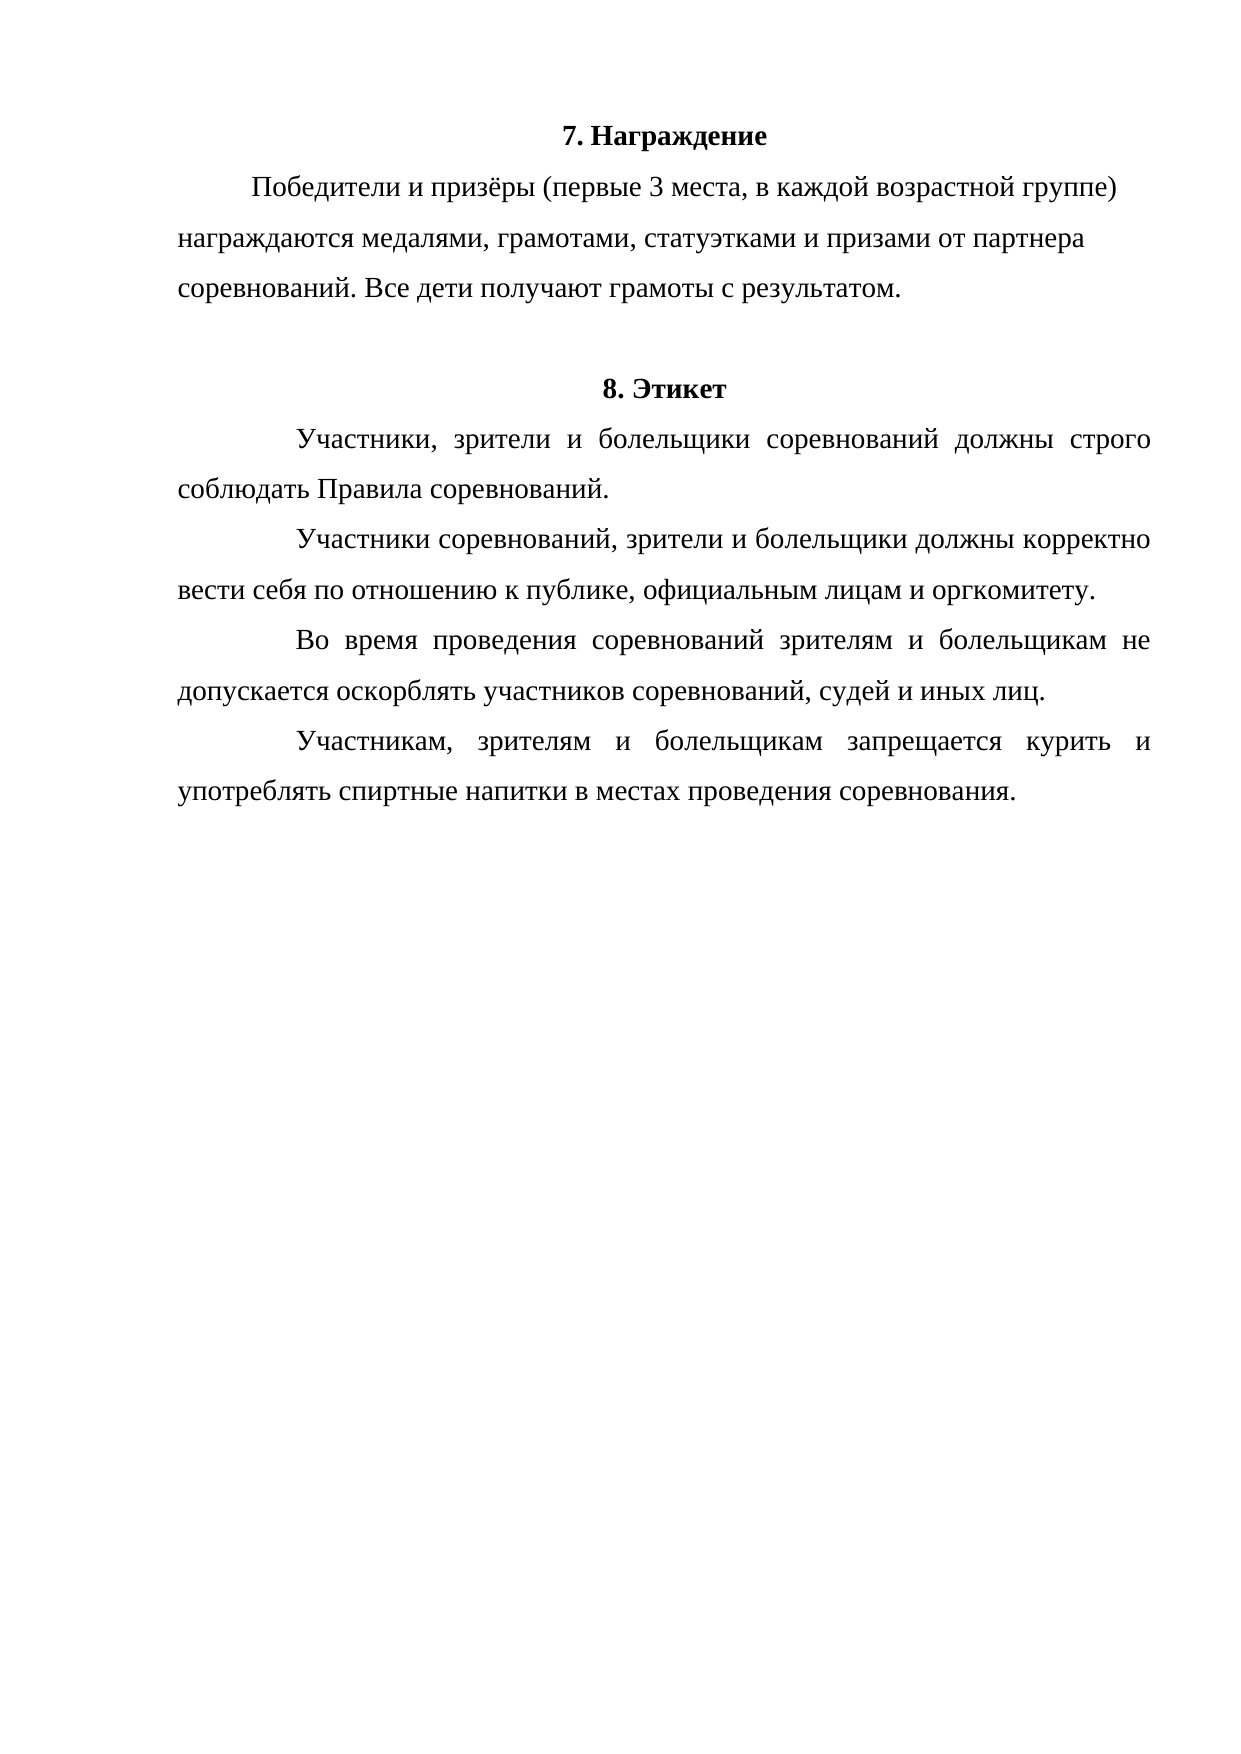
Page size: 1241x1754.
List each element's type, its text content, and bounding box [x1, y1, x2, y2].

list Участникам, зрителям и болельщикам запрещается курить и употреблять спиртные напитки в местах проведения соревнования. [177, 723, 1152, 807]
text 8. Этикет [177, 371, 1152, 404]
text Победители и призёры (первые 3 места, в каждой возрастной группе) награждаются медалями, грамотами, статуэтками и призами от партнера соревнований. Все дети получают грамоты с результатом. [177, 169, 1152, 304]
list Во время проведения соревнований зрителям и болельщикам не допускается оскорблять участников соревнований, судей и иных лиц. [177, 622, 1152, 706]
list Участники соревнований, зрители и болельщики должны корректно вести себя по отношению к публике, официальным лицам и оргкомитету. [177, 522, 1152, 606]
list Участники, зрители и болельщики соревнований должны строго соблюдать Правила соревнований. [177, 421, 1152, 505]
text 7. Награждение [177, 118, 1152, 152]
